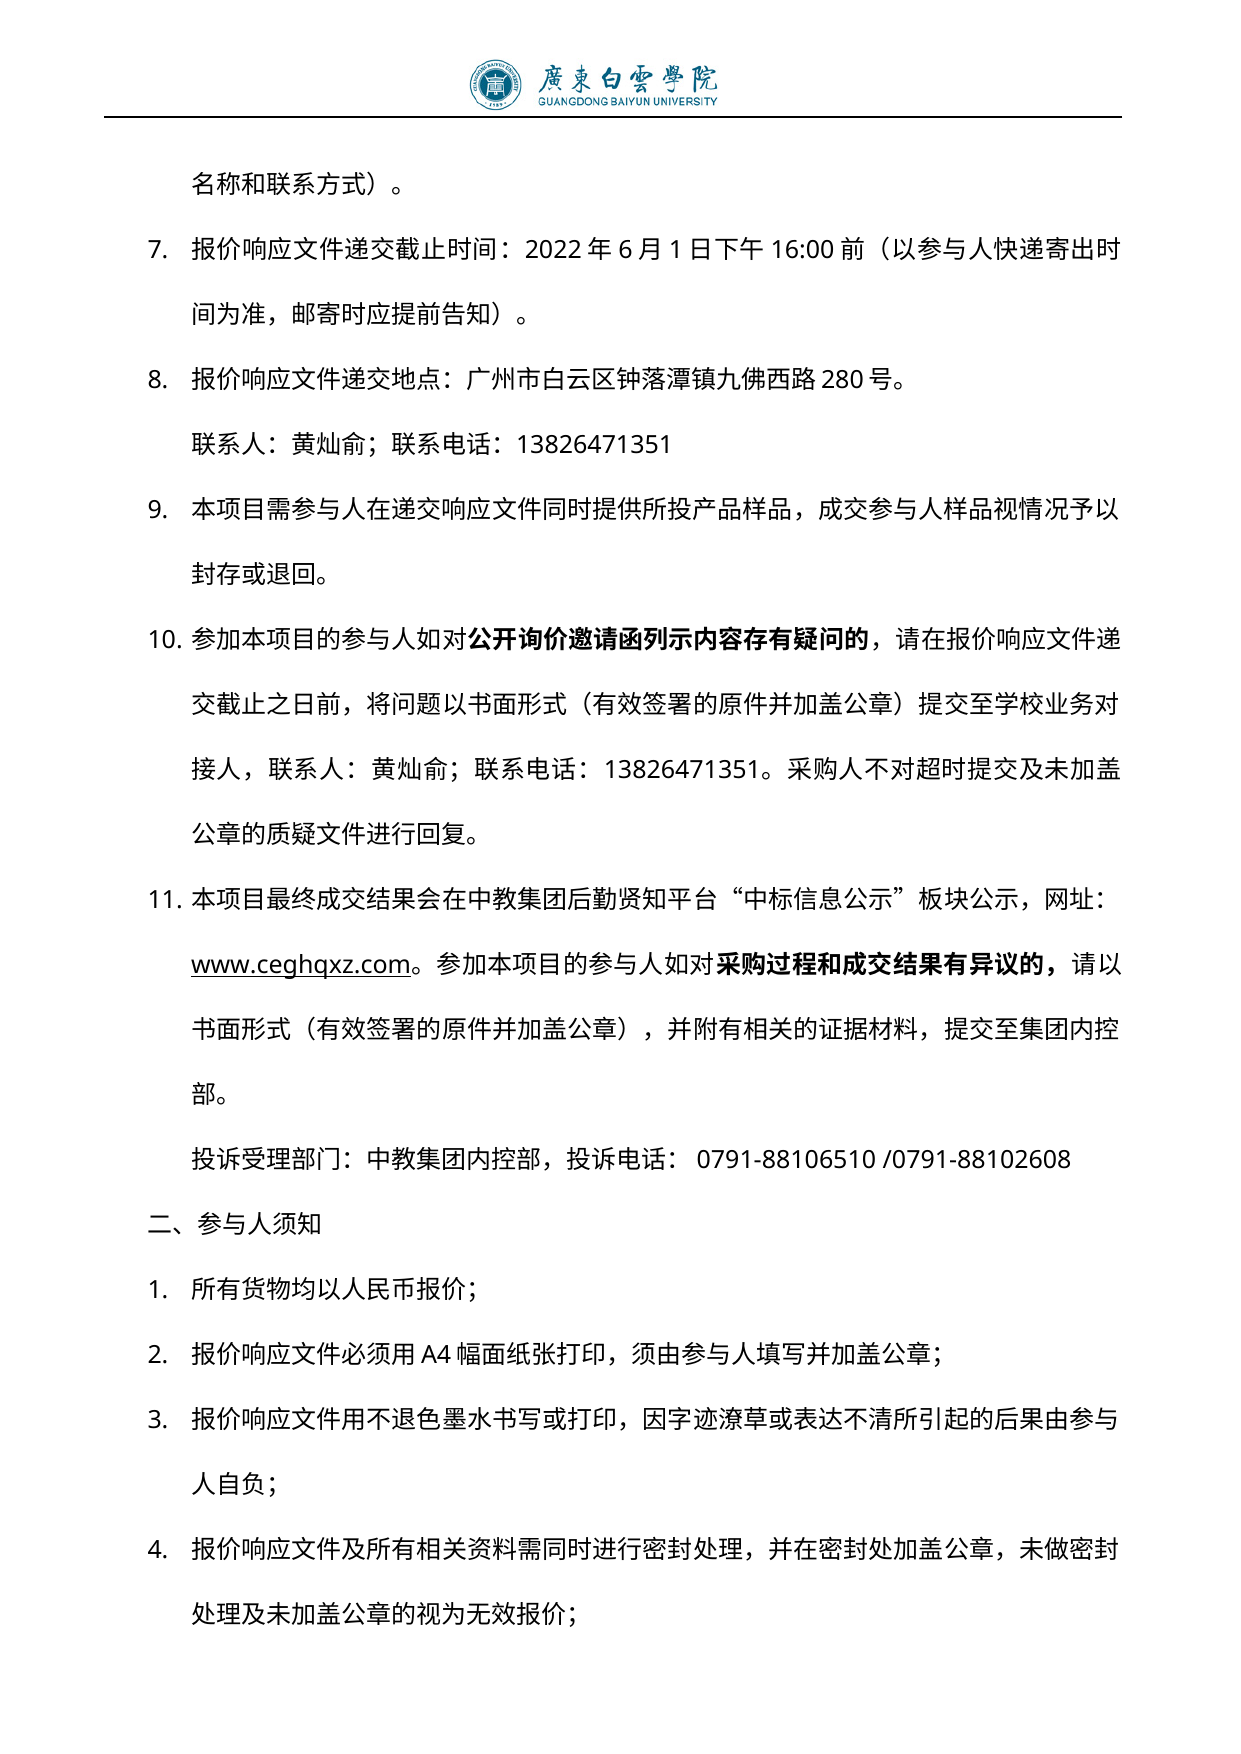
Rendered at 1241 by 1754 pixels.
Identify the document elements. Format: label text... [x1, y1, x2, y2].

list 报价响应文件递交地点：广州市白云区钟落潭镇九佛西路280号。 [147, 345, 1122, 410]
picture [468, 58, 719, 111]
list 所有货物均以人民币报价； [147, 1255, 1122, 1320]
list 报价响应文件递交截止时间：2022年6月1日下午16:00前（以参与人快递寄出时间为准，邮寄时应提前告知）。 [147, 215, 1122, 345]
text 二、参与人须知 [147, 1190, 1122, 1255]
list 报价响应文件用不退色墨水书写或打印，因字迹潦草或表达不清所引起的后果由参与人自负； [147, 1385, 1122, 1515]
list 本项目最终成交结果会在中教集团后勤贤知平台“中标信息公示”板块公示，网址：www.ceghqxz.com。参加本项目的参与人如对采购过程和成交结果有异议的，请以书面形式（有效签署的原件并加盖公章），并附有相关的证据材料，提交至集团内控部。 [147, 865, 1122, 1125]
list 报价响应文件必须用A4幅面纸张打印，须由参与人填写并加盖公章； [147, 1320, 1122, 1385]
list 本项目需参与人在递交响应文件同时提供所投产品样品，成交参与人样品视情况予以封存或退回。 [147, 475, 1122, 605]
list 联系人：黄灿俞；联系电话：13826471351 [191, 410, 1122, 475]
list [147, 150, 1122, 215]
list 参加本项目的参与人如对公开询价邀请函列示内容存有疑问的，请在报价响应文件递交截止之日前，将问题以书面形式（有效签署的原件并加盖公章）提交至学校业务对接人，联系人：黄灿俞；联系电话：13826471351。采购人不对超时提交及未加盖公章的质疑文件进行回复。 [147, 605, 1122, 865]
list 报价响应文件及所有相关资料需同时进行密封处理，并在密封处加盖公章，未做密封处理及未加盖公章的视为无效报价； [147, 1515, 1122, 1645]
text 投诉受理部门：中教集团内控部，投诉电话： 0791-88106510 /0791-88102608 [191, 1125, 1122, 1190]
